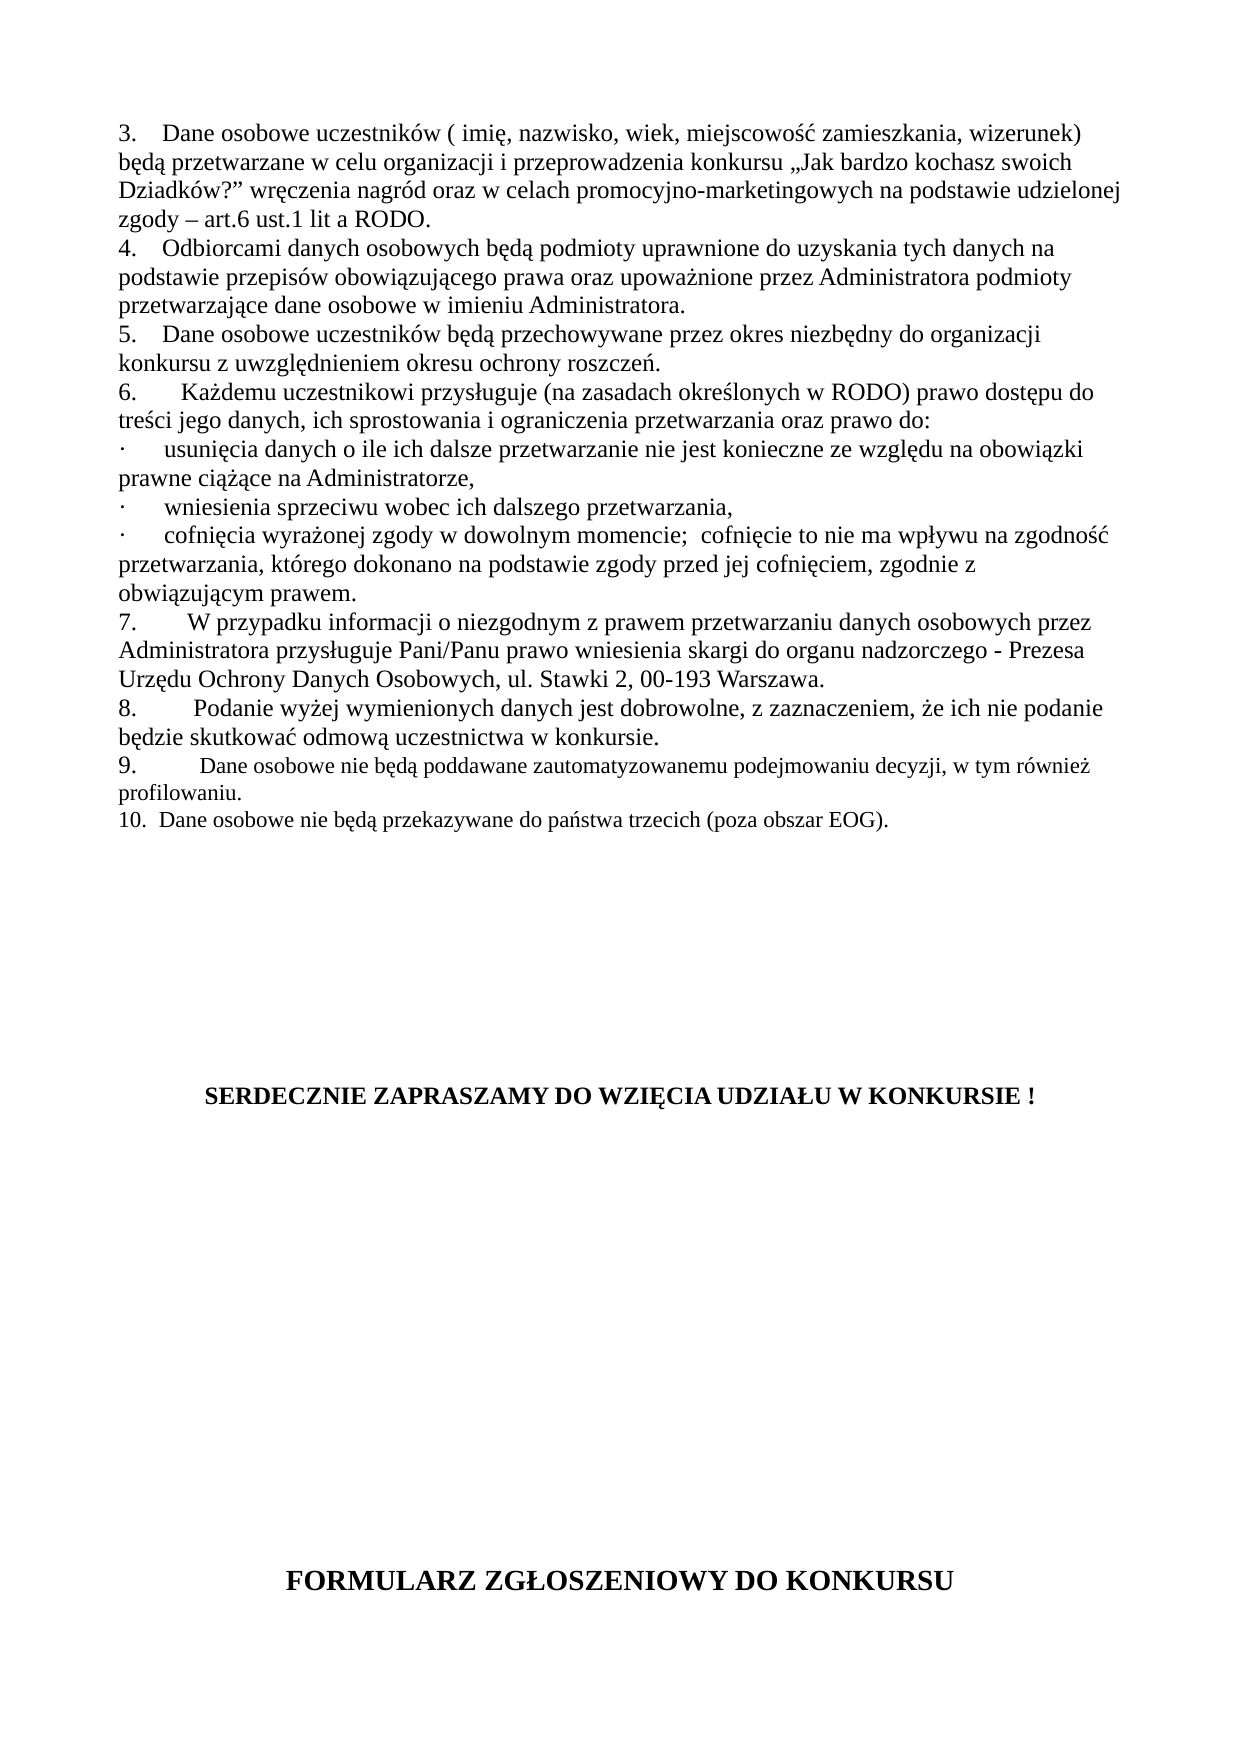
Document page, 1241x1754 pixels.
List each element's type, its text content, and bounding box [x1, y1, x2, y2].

text · wniesienia sprzeciwu wobec ich dalszego przetwarzania, [118, 492, 1122, 521]
text 10. Dane osobowe nie będą przekazywane do państwa trzecich (poza obszar EOG). [118, 806, 1122, 832]
text 5. Dane osobowe uczestników będą przechowywane przez okres niezbędny do organizacji konkursu z uwzględnieniem okresu ochrony roszczeń. [118, 319, 1122, 377]
text · cofnięcia wyrażonej zgody w dowolnym momencie; cofnięcie to nie ma wpływu na zgodność przetwarzania, którego dokonano na podstawie zgody przed jej cofnięciem, zgodnie z obwiązującym prawem. [118, 521, 1122, 607]
text FORMULARZ ZGŁOSZENIOWY DO KONKURSU [118, 1563, 1122, 1597]
text SERDECZNIE ZAPRASZAMY DO WZIĘCIA UDZIAŁU W KONKURSIE ! [118, 1081, 1122, 1110]
text 3. Dane osobowe uczestników ( imię, nazwisko, wiek, miejscowość zamieszkania, wizerunek) będą przetwarzane w celu organizacji i przeprowadzenia konkursu „Jak bardzo kochasz swoich Dziadków?” wręczenia nagród oraz w celach promocyjno-marketingowych na podstawie udzielonej zgody – art.6 ust.1 lit a RODO. [118, 118, 1122, 233]
text 8. Podanie wyżej wymienionych danych jest dobrowolne, z zaznaczeniem, że ich nie podanie będzie skutkować odmową uczestnictwa w konkursie. [118, 693, 1122, 751]
text 6. Każdemu uczestnikowi przysługuje (na zasadach określonych w RODO) prawo dostępu do treści jego danych, ich sprostowania i ograniczenia przetwarzania oraz prawo do: [118, 377, 1122, 434]
text 9. Dane osobowe nie będą poddawane zautomatyzowanemu podejmowaniu decyzji, w tym również profilowaniu. [118, 751, 1122, 806]
text · usunięcia danych o ile ich dalsze przetwarzanie nie jest konieczne ze względu na obowiązki prawne ciążące na Administratorze, [118, 434, 1122, 492]
text 4. Odbiorcami danych osobowych będą podmioty uprawnione do uzyskania tych danych na podstawie przepisów obowiązującego prawa oraz upoważnione przez Administratora podmioty przetwarzające dane osobowe w imieniu Administratora. [118, 233, 1122, 319]
text 7. W przypadku informacji o niezgodnym z prawem przetwarzaniu danych osobowych przez Administratora przysługuje Pani/Panu prawo wniesienia skargi do organu nadzorczego - Prezesa Urzędu Ochrony Danych Osobowych, ul. Stawki 2, 00-193 Warszawa. [118, 607, 1122, 693]
